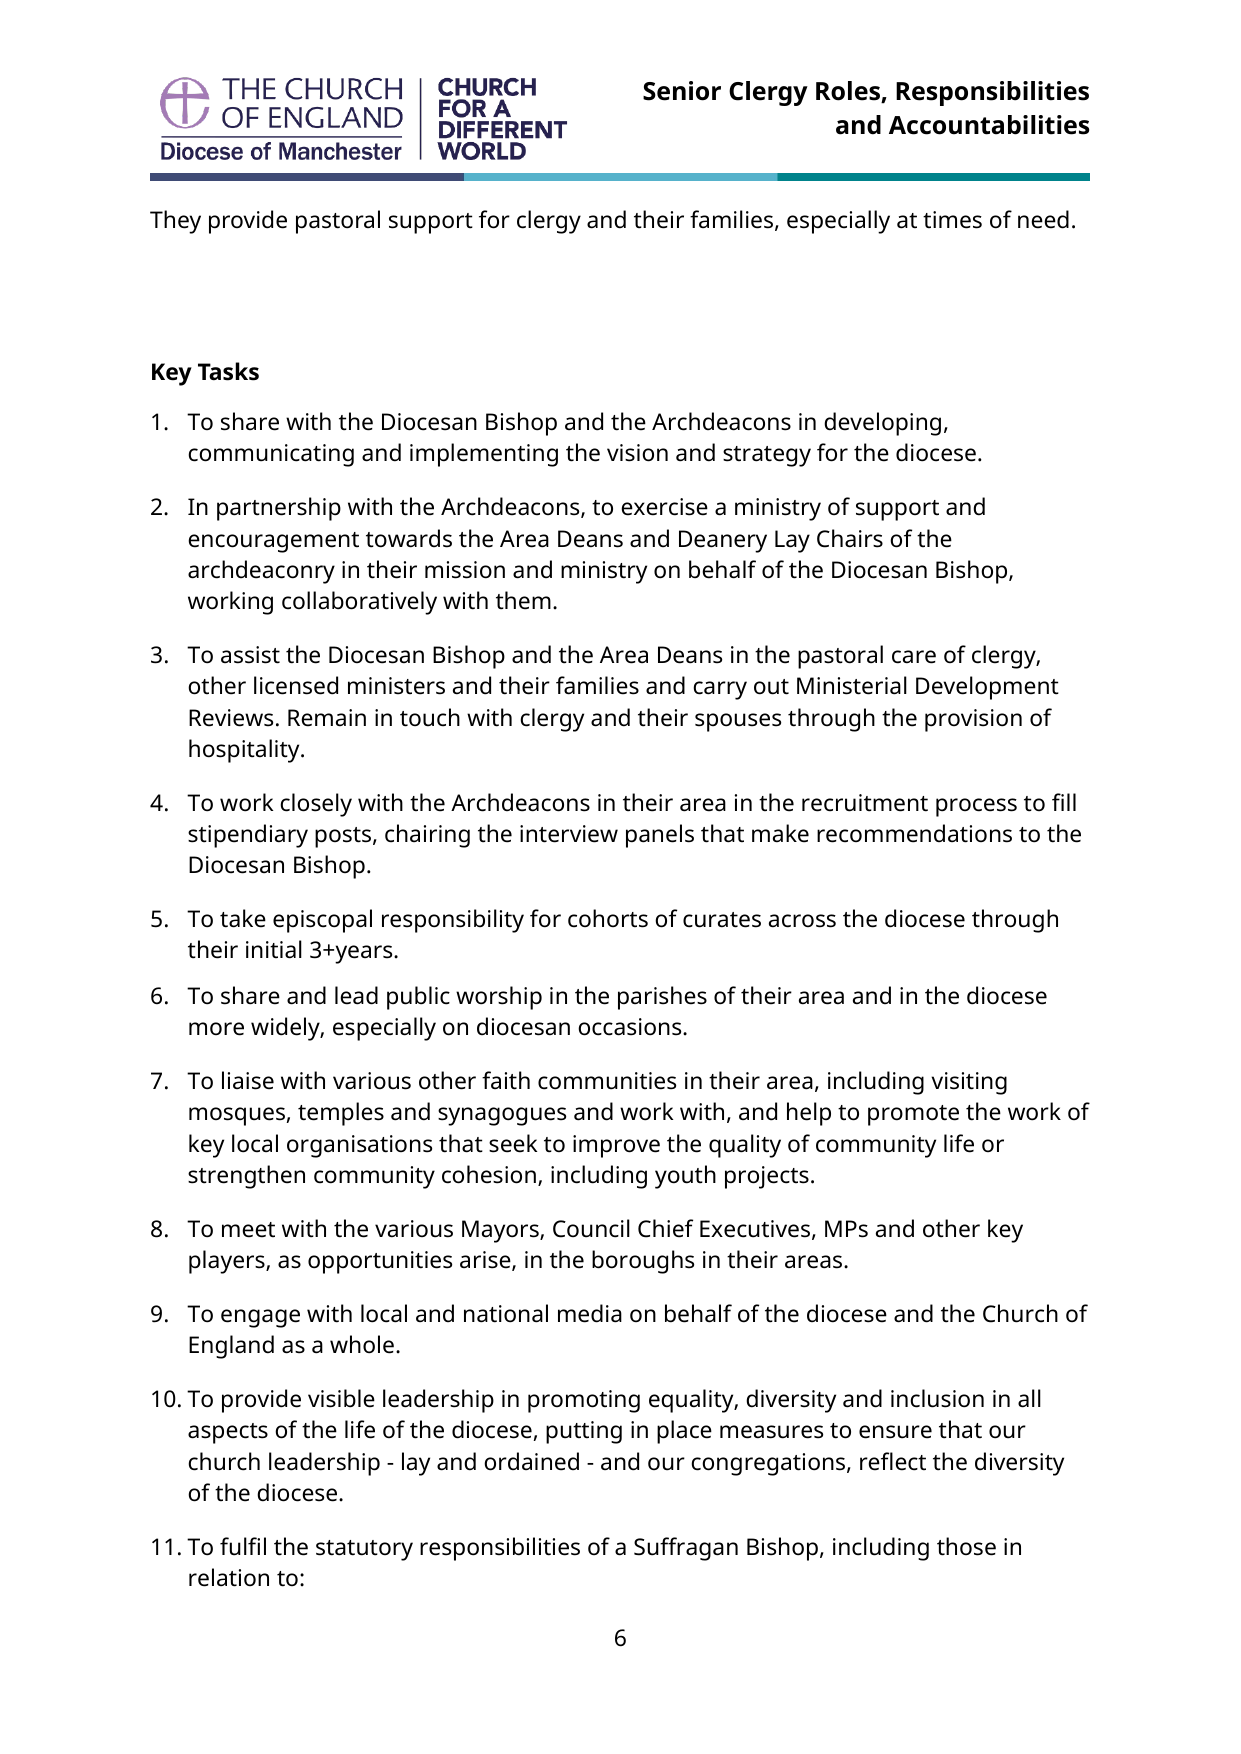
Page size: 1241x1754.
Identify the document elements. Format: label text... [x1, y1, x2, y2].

list To take episcopal responsibility for cohorts of curates across the diocese through their initial 3+years. [150, 903, 1090, 966]
text They provide pastoral support for clergy and their families, especially at times of need. [150, 204, 1090, 236]
list To liaise with various other faith communities in their area, including visiting mosques, temples and synagogues and work with, and help to promote the work of key local organisations that seek to improve the quality of community life or strengthen community cohesion, including youth projects. [150, 1065, 1090, 1190]
list To share with the Diocesan Bishop and the Archdeacons in developing, communicating and implementing the vision and strategy for the diocese. [150, 406, 1090, 468]
list In partnership with the Archdeacons, to exercise a ministry of support and encouragement towards the Area Deans and Deanery Lay Chairs of the archdeaconry in their mission and ministry on behalf of the Diocesan Bishop, working collaboratively with them. [150, 491, 1090, 616]
list To assist the Diocesan Bishop and the Area Deans in the pastoral care of clergy, other licensed ministers and their families and carry out Ministerial Development Reviews. Remain in touch with clergy and their spouses through the provision of hospitality. [150, 639, 1090, 764]
list To share and lead public worship in the parishes of their area and in the diocese more widely, especially on diocesan occasions. [150, 980, 1090, 1042]
picture [150, 76, 577, 162]
picture [150, 173, 1090, 181]
list To meet with the various Mayors, Council Chief Executives, MPs and other key players, as opportunities arise, in the boroughs in their areas. [150, 1213, 1090, 1275]
list To provide visible leadership in promoting equality, diversity and inclusion in all aspects of the life of the diocese, putting in place measures to ensure that our church leadership - lay and ordained - and our congregations, reflect the diversity of the diocese. [150, 1383, 1090, 1508]
text Key Tasks [150, 356, 1090, 387]
list To fulfil the statutory responsibilities of a Suffragan Bishop, including those in relation to: [150, 1531, 1090, 1593]
list To work closely with the Archdeacons in their area in the recruitment process to fill stipendiary posts, chairing the interview panels that make recommendations to the Diocesan Bishop. [150, 787, 1090, 880]
list To engage with local and national media on behalf of the diocese and the Church of England as a whole. [150, 1298, 1090, 1360]
